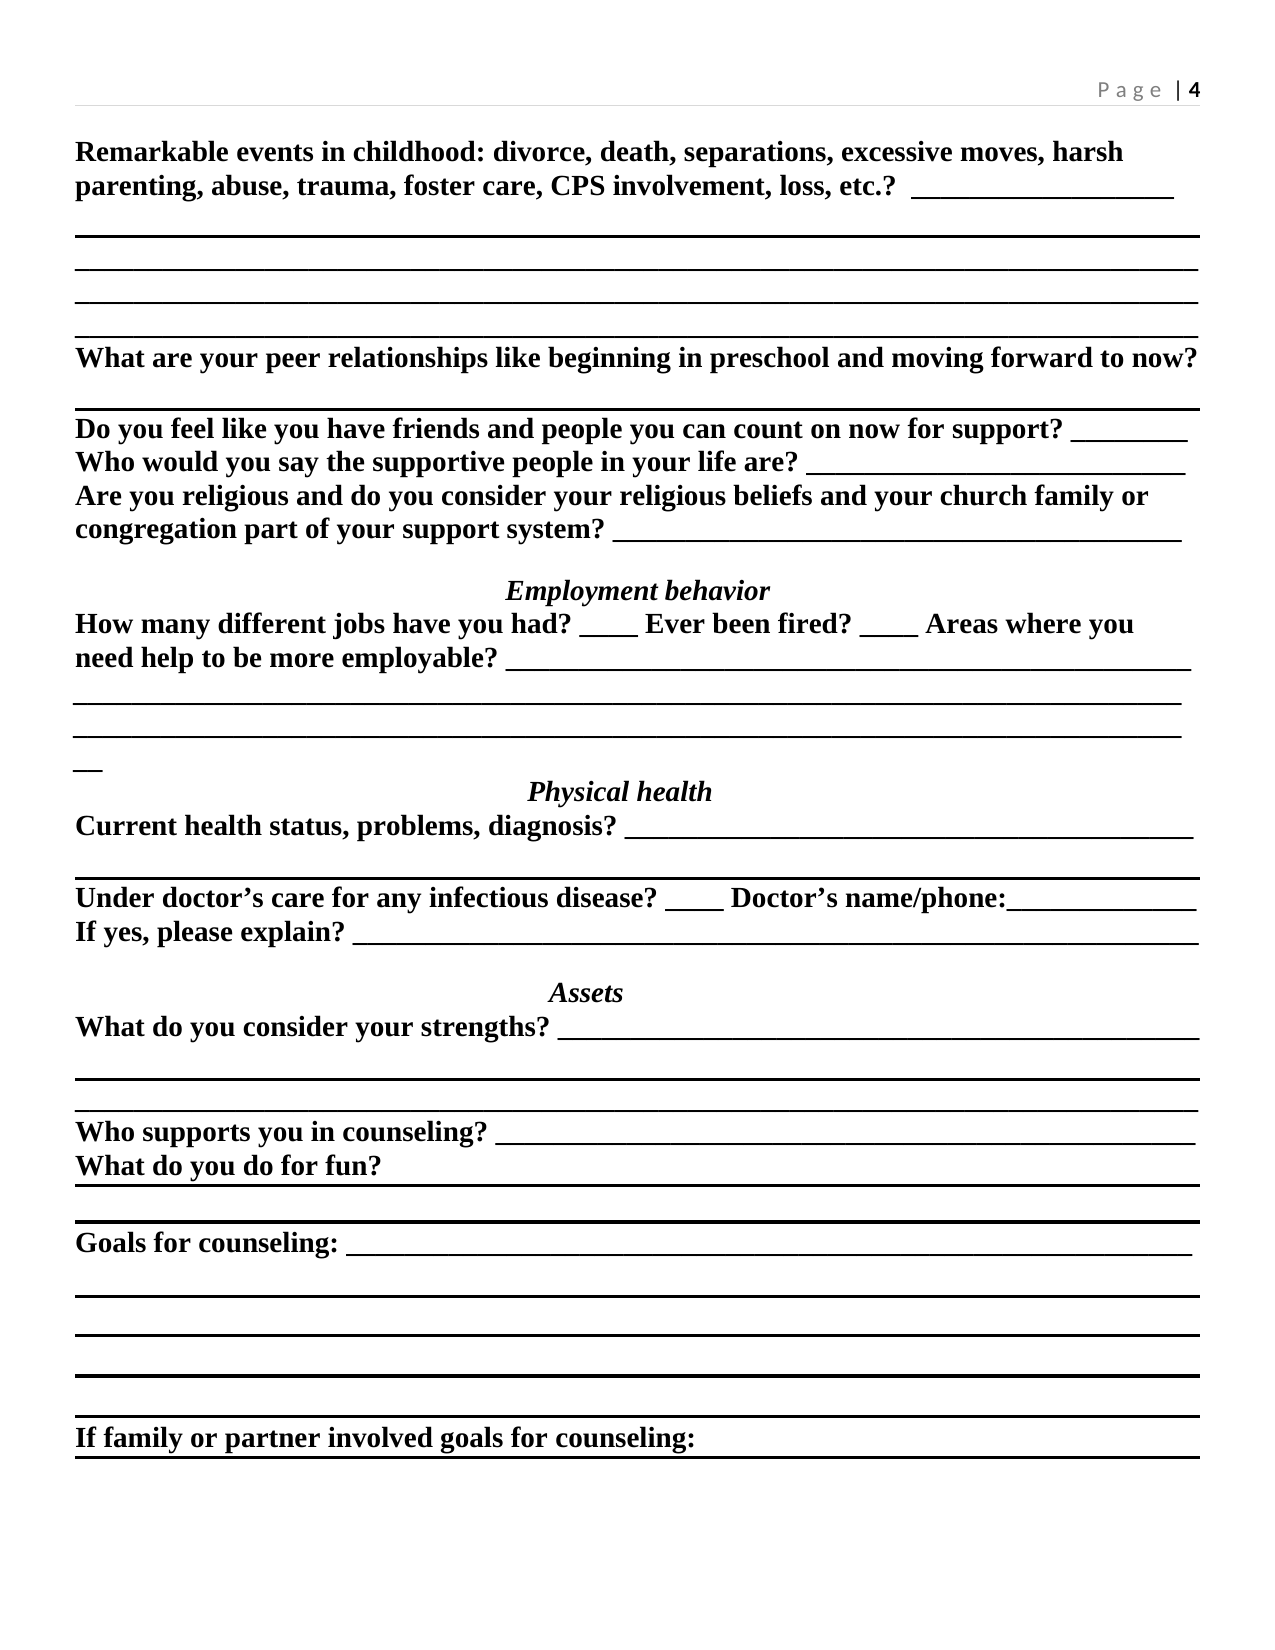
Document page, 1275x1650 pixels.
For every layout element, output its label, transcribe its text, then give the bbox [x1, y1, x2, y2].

text _____________________________________________________________________________ [75, 1081, 1200, 1114]
text If family or partner involved goals for counseling: [75, 1418, 1200, 1456]
text What do you do for fun? [75, 1148, 1200, 1184]
text _____________________________________________________________________________ [75, 273, 1200, 307]
text _____________________________________________________________________________ [75, 238, 1200, 273]
text Under doctor’s care for any infectious disease? ____ Doctor’s name/phone:_____________ [75, 880, 1200, 914]
text If yes, please explain? __________________________________________________________ [75, 914, 1200, 947]
text Who supports you in counseling? ________________________________________________ [75, 1114, 1200, 1148]
text How many different jobs have you had? ____ Ever been fired? ____ Areas where you need help to be more employable? _______________________________________________ [75, 607, 1200, 674]
text What do you consider your strengths? ____________________________________________ [75, 1009, 1200, 1042]
text Current health status, problems, diagnosis? _______________________________________ [75, 808, 1200, 841]
text __________________________________________________________________________________________________________________________________________________________ [75, 674, 1200, 774]
text Assets [75, 975, 1200, 1009]
text Physical health [75, 774, 1200, 808]
text Goals for counseling: __________________________________________________________ [75, 1224, 1200, 1259]
text What are your peer relationships like beginning in preschool and moving forward to now? [75, 341, 1200, 374]
text Do you feel like you have friends and people you can count on now for support? ________ [75, 411, 1200, 444]
text _____________________________________________________________________________ [75, 307, 1200, 341]
text Remarkable events in childhood: divorce, death, separations, excessive moves, harsh parenting, abuse, trauma, foster care, CPS involvement, loss, etc.? __________________ [75, 134, 1200, 201]
text Employment behavior [75, 573, 1200, 607]
text Who would you say the supportive people in your life are? __________________________ Are you religious and do you consider your religious beliefs and your church family or congregation part of your support system? _______________________________________ [75, 444, 1200, 545]
